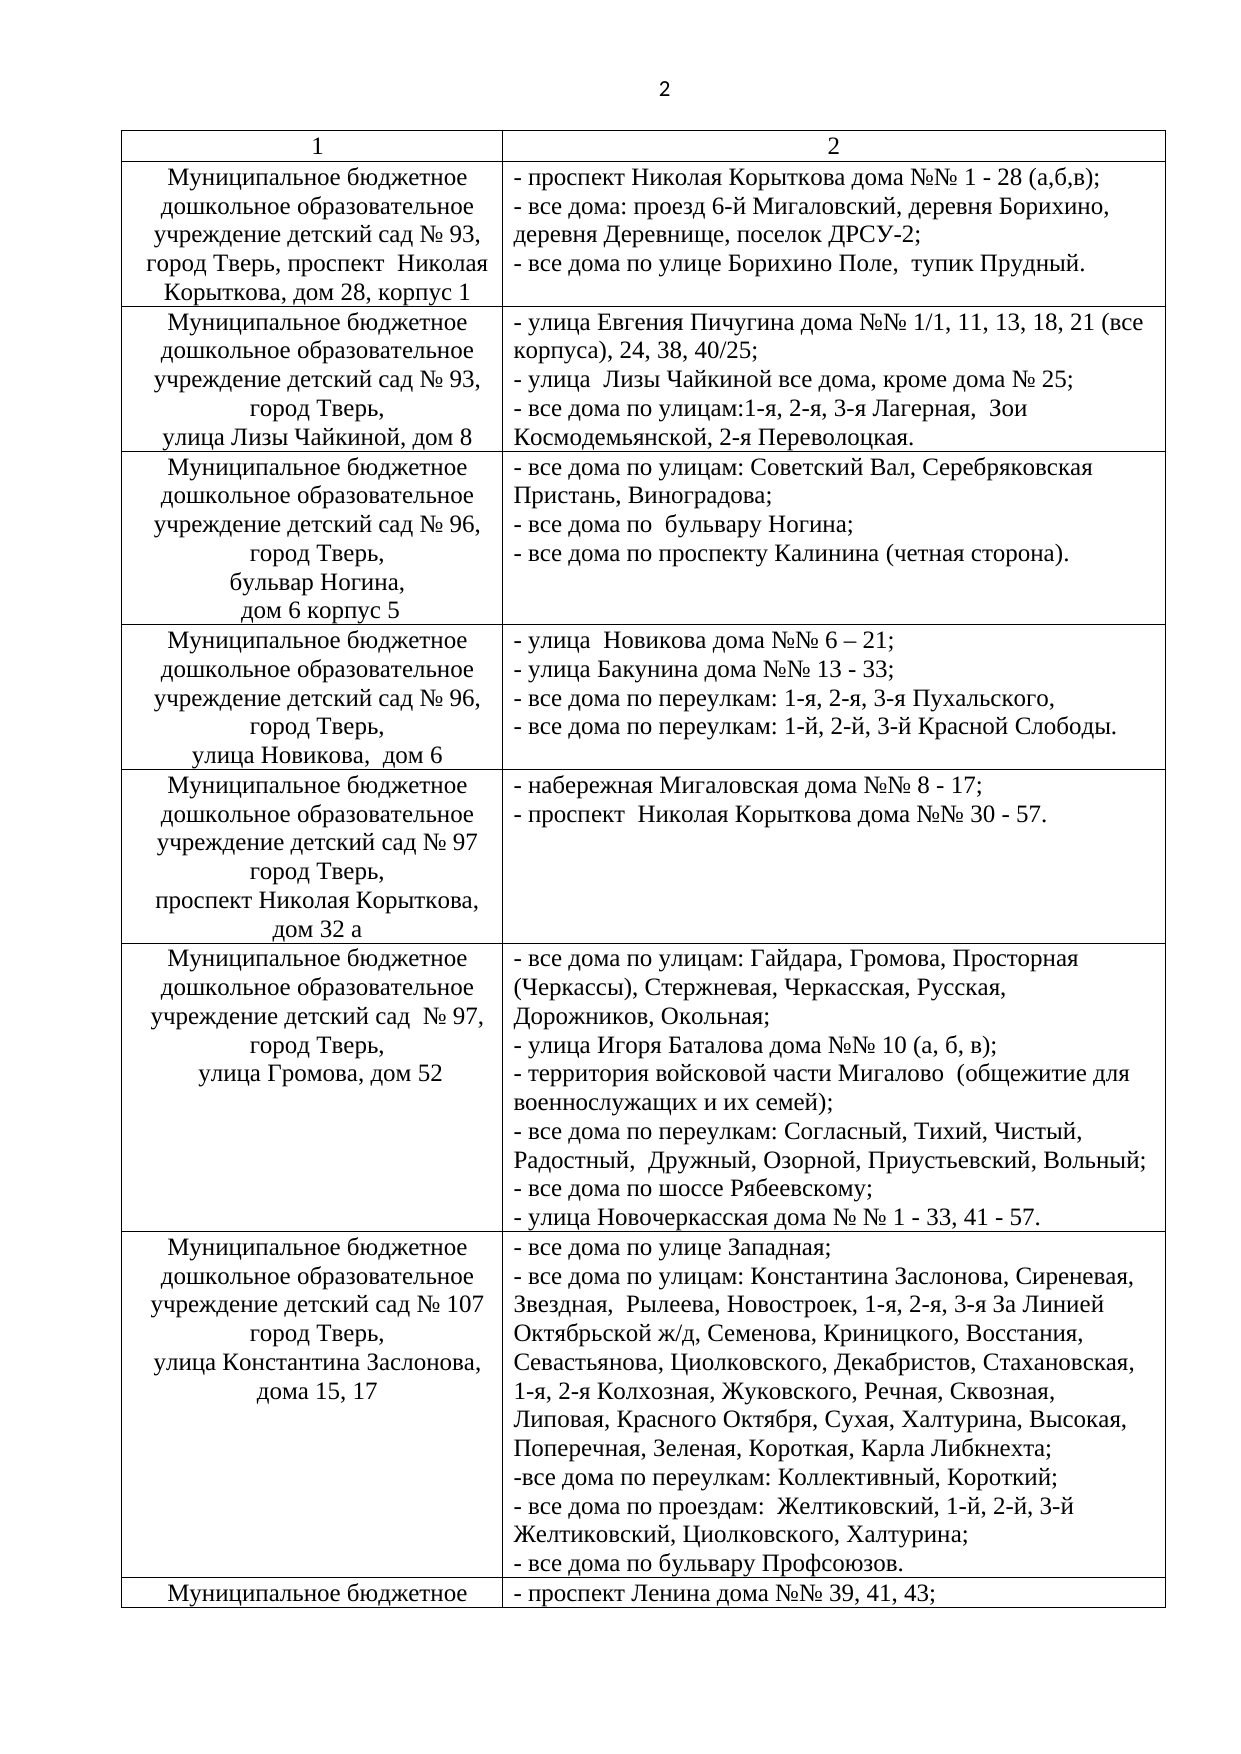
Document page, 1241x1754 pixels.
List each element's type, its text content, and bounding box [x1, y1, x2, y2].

table_cell Муниципальное бюджетное дошкольное образовательное учреждение детский сад № 93, город Тверь, улица Лизы Чайкиной, дом 8 [122, 307, 502, 451]
table_cell Муниципальное бюджетное дошкольное образовательное учреждение детский сад № 96, город Тверь, бульвар Ногина, дом 6 корпус 5 [122, 452, 502, 624]
table_cell Муниципальное бюджетное дошкольное образовательное учреждение детский сад № 97 город Тверь, проспект Николая Корыткова, дом 32 а [122, 770, 502, 942]
table_cell - улица Новикова дома №№ 6 – 21; - улица Бакунина дома №№ 13 - 33; - все дома по переулкам: 1-я, 2-я, 3-я Пухальского, - все дома по переулкам: 1-й, 2-й, 3-й Красной Слободы. [503, 625, 1165, 769]
table_cell Муниципальное бюджетное дошкольное образовательное учреждение детский сад № 93, город Тверь, проспект Николая Корыткова, дом 28, корпус 1 [122, 162, 502, 306]
table_cell Муниципальное бюджетное дошкольное образовательное учреждение детский сад № 96, город Тверь, улица Новикова, дом 6 [122, 625, 502, 769]
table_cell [503, 1578, 1165, 1607]
table_cell - набережная Мигаловская дома №№ 8 - 17; - проспект Николая Корыткова дома №№ 30 - 57. [503, 770, 1165, 942]
table_cell Муниципальное бюджетное дошкольное образовательное учреждение детский сад № 97, город Тверь, улица Громова, дом 52 [122, 944, 502, 1231]
table_cell - все дома по улицам: Советский Вал, Серебряковская Пристань, Виноградова; - все дома по бульвару Ногина; - все дома по проспекту Калинина (четная сторона). [503, 452, 1165, 624]
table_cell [122, 1578, 502, 1607]
table_cell Муниципальное бюджетное дошкольное образовательное учреждение детский сад № 107 город Тверь, улица Константина Заслонова, дома 15, 17 [122, 1232, 502, 1577]
table_header 2 [503, 131, 1165, 161]
table_cell - все дома по улицам: Гайдара, Громова, Просторная (Черкассы), Стержневая, Черкасская, Русская, Дорожников, Окольная; - улица Игоря Баталова дома №№ 10 (а, б, в); - территория войсковой части Мигалово (общежитие для военнослужащих и их семей); - все дома по переулкам: Согласный, Тихий, Чистый, Радостный, Дружный, Озорной, Приустьевский, Вольный; - все дома по шоссе Рябеевскому; - улица Новочеркасская дома № № 1 - 33, 41 - 57. [503, 944, 1165, 1231]
table_cell - все дома по улице Западная; - все дома по улицам: Константина Заслонова, Сиреневая, Звездная, Рылеева, Новостроек, 1-я, 2-я, 3-я За Линией Октябрьской ж/д, Семенова, Криницкого, Восстания, Севастьянова, Циолковского, Декабристов, Стахановская, 1-я, 2-я Колхозная, Жуковского, Речная, Сквозная, Липовая, Красного Октября, Сухая, Халтурина, Высокая, Поперечная, Зеленая, Короткая, Карла Либкнехта; -все дома по переулкам: Коллективный, Короткий; - все дома по проездам: Желтиковский, 1-й, 2-й, 3-й Желтиковский, Циолковского, Халтурина; - все дома по бульвару Профсоюзов. [503, 1232, 1165, 1577]
table_cell - улица Евгения Пичугина дома №№ 1/1, 11, 13, 18, 21 (все корпуса), 24, 38, 40/25; - улица Лизы Чайкиной все дома, кроме дома № 25; - все дома по улицам:1-я, 2-я, 3-я Лагерная, Зои Космодемьянской, 2-я Переволоцкая. [503, 307, 1165, 451]
table_cell - проспект Николая Корыткова дома №№ 1 - 28 (а,б,в); - все дома: проезд 6-й Мигаловский, деревня Борихино, деревня Деревнище, поселок ДРСУ-2; - все дома по улице Борихино Поле, тупик Прудный. [503, 162, 1165, 306]
table_header 1 [122, 131, 502, 161]
